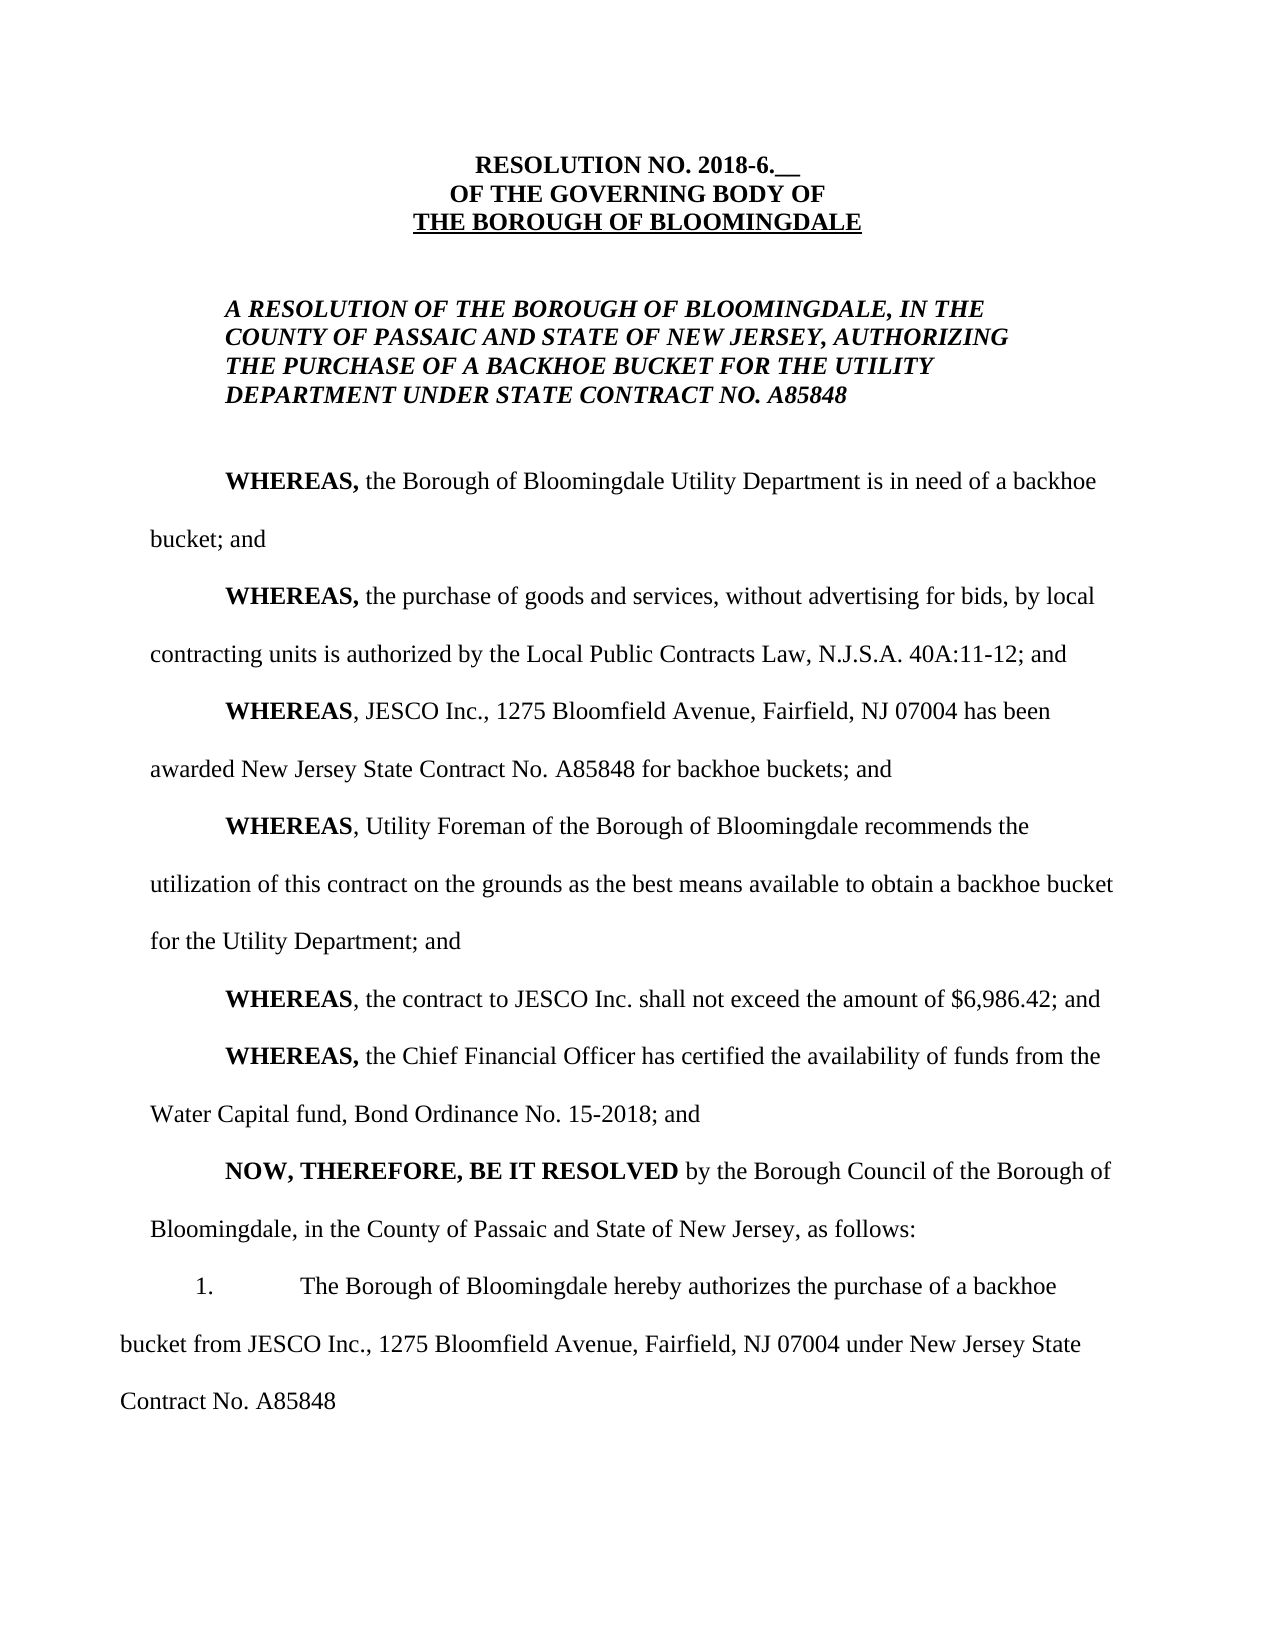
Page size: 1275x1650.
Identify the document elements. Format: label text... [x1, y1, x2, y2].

text WHEREAS, the Chief Financial Officer has certified the availability of funds from the Water Capital fund, Bond Ordinance No. 15-2018; and [150, 1041, 1125, 1127]
text WHEREAS, JESCO Inc., 1275 Bloomfield Avenue, Fairfield, NJ 07004 has been awarded New Jersey State Contract No. A85848 for backhoe buckets; and [150, 696, 1125, 782]
list The Borough of Bloomingdale hereby authorizes the purchase of a backhoe bucket from JESCO Inc., 1275 Bloomfield Avenue, Fairfield, NJ 07004 under New Jersey State Contract No. A85848 [120, 1271, 1125, 1415]
text WHEREAS, Utility Foreman of the Borough of Bloomingdale recommends the utilization of this contract on the grounds as the best means available to obtain a backhoe bucket for the Utility Department; and [150, 811, 1125, 955]
text WHEREAS, the contract to JESCO Inc. shall not exceed the amount of $6,986.42; and [150, 984, 1125, 1012]
text WHEREAS, the purchase of goods and services, without advertising for bids, by local contracting units is authorized by the Local Public Contracts Law, N.J.S.A. 40A:11-12; and [150, 581, 1125, 667]
text WHEREAS, the Borough of Bloomingdale Utility Department is in need of a backhoe bucket; and [150, 466, 1125, 552]
text NOW, THEREFORE, BE IT RESOLVED by the Borough Council of the Borough of Bloomingdale, in the County of Passaic and State of New Jersey, as follows: [150, 1156, 1125, 1242]
text OF THE GOVERNING BODY OF THE BOROUGH OF BLOOMINGDALE [150, 179, 1125, 236]
text A RESOLUTION OF THE BOROUGH OF BLOOMINGDALE, IN THE COUNTY OF PASSAIC AND STATE OF NEW JERSEY, AUTHORIZING the purchase of A BACKHOE BUCKET for the UTILITY Department under State Contract No. A85848 [225, 294, 1050, 409]
text RESOLUTION NO. 2018-6.__ [150, 150, 1125, 179]
